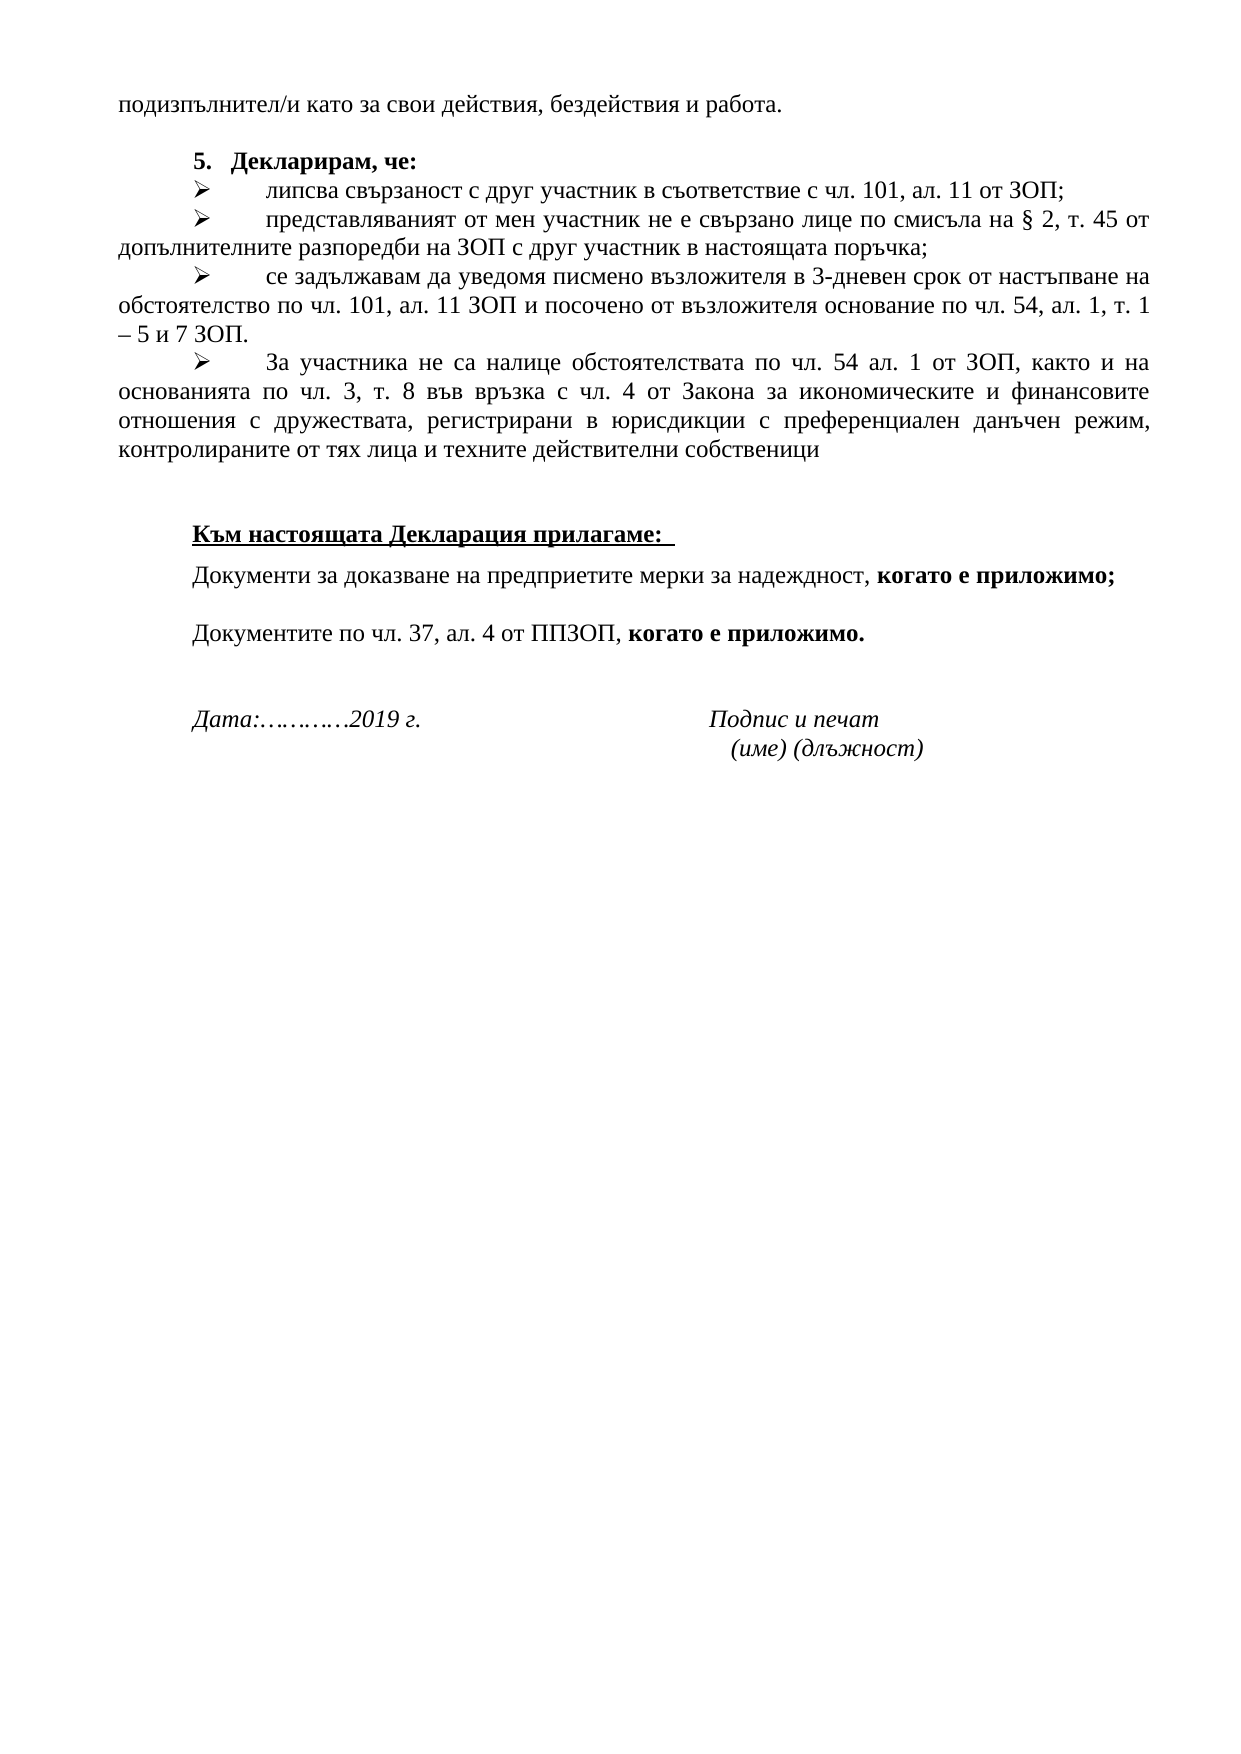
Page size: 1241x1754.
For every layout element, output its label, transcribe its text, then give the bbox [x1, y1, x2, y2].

list представляваният от мен участник не е свързано лице по смисъла на § 2, т. 45 от допълнителните разпоредби на ЗОП с друг участник в настоящата поръчка; [118, 204, 1152, 261]
list За участника не са налице обстоятелствата по чл. 54 ал. 1 от ЗОП, както и на основанията по чл. 3, т. 8 във връзка с чл. 4 от Закона за икономическите и финансовите отношения с дружествата, регистрирани в юрисдикции с преференциален данъчен режим, контролираните от тях лица и техните действителни собственици [118, 347, 1152, 462]
list липсва свързаност с друг участник в съответствие с чл. 101, ал. 11 от ЗОП; [118, 175, 1152, 204]
text Към настоящата Декларация прилагаме: [118, 519, 1152, 548]
list се задължавам да уведомя писмено възложителя в 3-дневен срок от настъпване на обстоятелство по чл. 101, ал. 11 ЗОП и посочено от възложителя основание по чл. 54, ал. 1, т. 1 – 5 и 7 ЗОП. [118, 261, 1152, 347]
text (име) (длъжност) [118, 733, 1152, 762]
list Декларирам, че: [193, 146, 1152, 175]
text Документи за доказване на предприетите мерки за надеждност, когато е приложимо; [118, 560, 1152, 589]
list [118, 89, 1152, 117]
text Документите по чл. 37, ал. 4 от ППЗОП, когато е приложимо. [118, 618, 1152, 647]
text Дата:…………2019 г. Подпис и печат [118, 704, 1152, 733]
